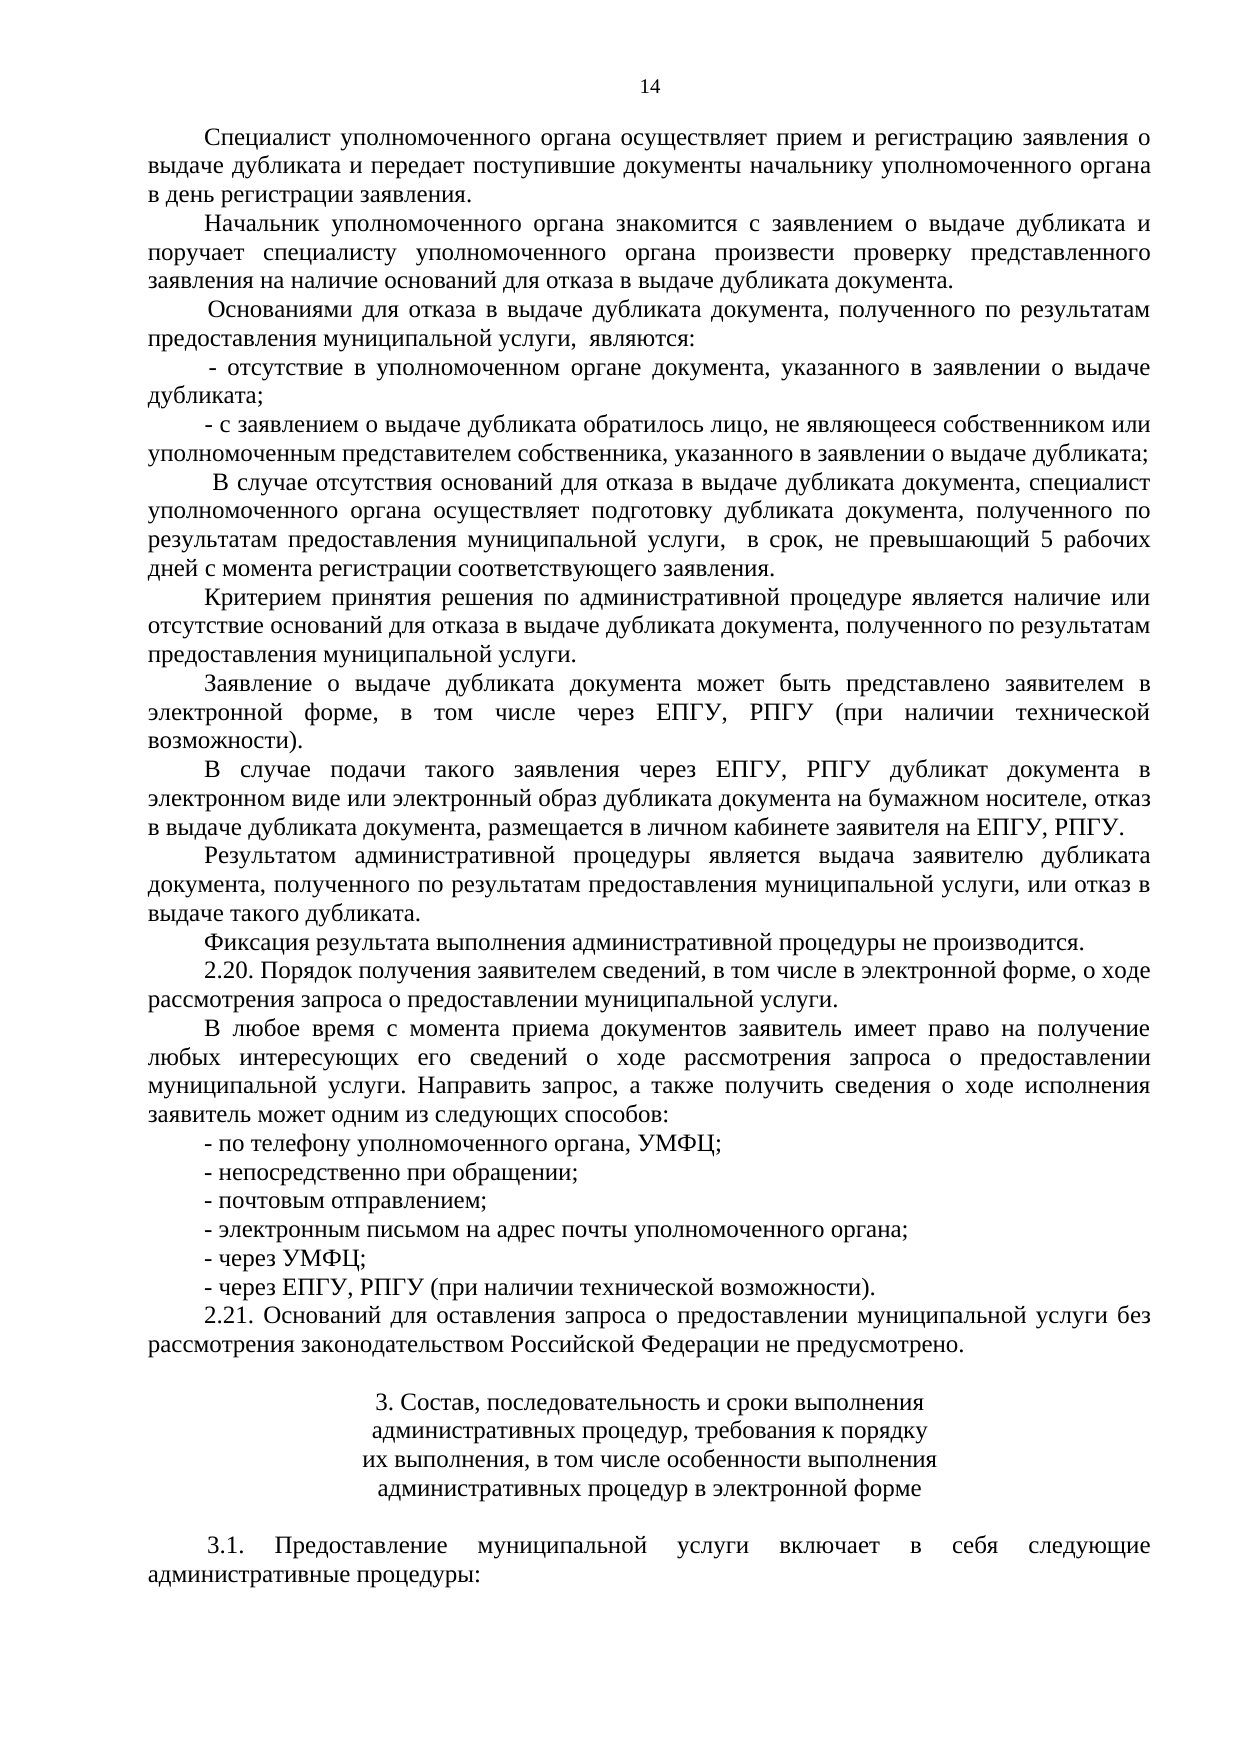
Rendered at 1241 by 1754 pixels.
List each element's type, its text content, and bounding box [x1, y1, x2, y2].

text 2.21. Оснований для оставления запроса о предоставлении муниципальной услуги без рассмотрения законодательством Российской Федерации не предусмотрено. [148, 1301, 1152, 1358]
text В случае подачи такого заявления через ЕПГУ, РПГУ дубликат документа в электронном виде или электронный образ дубликата документа на бумажном носителе, отказ в выдаче дубликата документа, размещается в личном кабинете заявителя на ЕПГУ, РПГУ. [148, 754, 1152, 841]
text - с заявлением о выдаче дубликата обратилось лицо, не являющееся собственником или уполномоченным представителем собственника, указанного в заявлении о выдаче дубликата; [148, 409, 1152, 467]
text административных процедур в электронной форме [148, 1473, 1152, 1502]
text - непосредственно при обращении; [148, 1157, 1152, 1186]
text В любое время с момента приема документов заявитель имеет право на получение любых интересующих его сведений о ходе рассмотрения запроса о предоставлении муниципальной услуги. Направить запрос, а также получить сведения о ходе исполнения заявитель может одним из следующих способов: [148, 1013, 1152, 1128]
text - по телефону уполномоченного органа, УМФЦ; [148, 1128, 1152, 1157]
text В случае отсутствия оснований для отказа в выдаче дубликата документа, специалист уполномоченного органа осуществляет подготовку дубликата документа, полученного по результатам предоставления муниципальной услуги, в срок, не превышающий 5 рабочих дней с момента регистрации соответствующего заявления. [148, 467, 1152, 582]
text Заявление о выдаче дубликата документа может быть представлено заявителем в электронной форме, в том числе через ЕПГУ, РПГУ (при наличии технической возможности). [148, 668, 1152, 754]
text их выполнения, в том числе особенности выполнения [148, 1444, 1152, 1473]
text 3.1. Предоставление муниципальной услуги включает в себя следующие административные процедуры: [148, 1531, 1152, 1588]
text Результатом административной процедуры является выдача заявителю дубликата документа, полученного по результатам предоставления муниципальной услуги, или отказ в выдаче такого дубликата. [148, 841, 1152, 927]
text - почтовым отправлением; [148, 1186, 1152, 1214]
text административных процедур, требования к порядку [148, 1416, 1152, 1444]
text Начальник уполномоченного органа знакомится с заявлением о выдаче дубликата и поручает специалисту уполномоченного органа произвести проверку представленного заявления на наличие оснований для отказа в выдаче дубликата документа. [148, 208, 1152, 294]
text Специалист уполномоченного органа осуществляет прием и регистрацию заявления о выдаче дубликата и передает поступившие документы начальнику уполномоченного органа в день регистрации заявления. [148, 122, 1152, 208]
text 2.20. Порядок получения заявителем сведений, в том числе в электронной форме, о ходе рассмотрения запроса о предоставлении муниципальной услуги. [148, 956, 1152, 1013]
text - через ЕПГУ, РПГУ (при наличии технической возможности). [148, 1272, 1152, 1301]
text - электронным письмом на адрес почты уполномоченного органа; [148, 1214, 1152, 1243]
text 3. Состав, последовательность и сроки выполнения [148, 1387, 1152, 1416]
text - отсутствие в уполномоченном органе документа, указанного в заявлении о выдаче дубликата; [148, 352, 1152, 409]
text Основаниями для отказа в выдаче дубликата документа, полученного по результатам предоставления муниципальной услуги, являются: [148, 294, 1152, 352]
text - через УМФЦ; [148, 1243, 1152, 1272]
text Критерием принятия решения по административной процедуре является наличие или отсутствие оснований для отказа в выдаче дубликата документа, полученного по результатам предоставления муниципальной услуги. [148, 582, 1152, 668]
text Фиксация результата выполнения административной процедуры не производится. [148, 927, 1152, 956]
